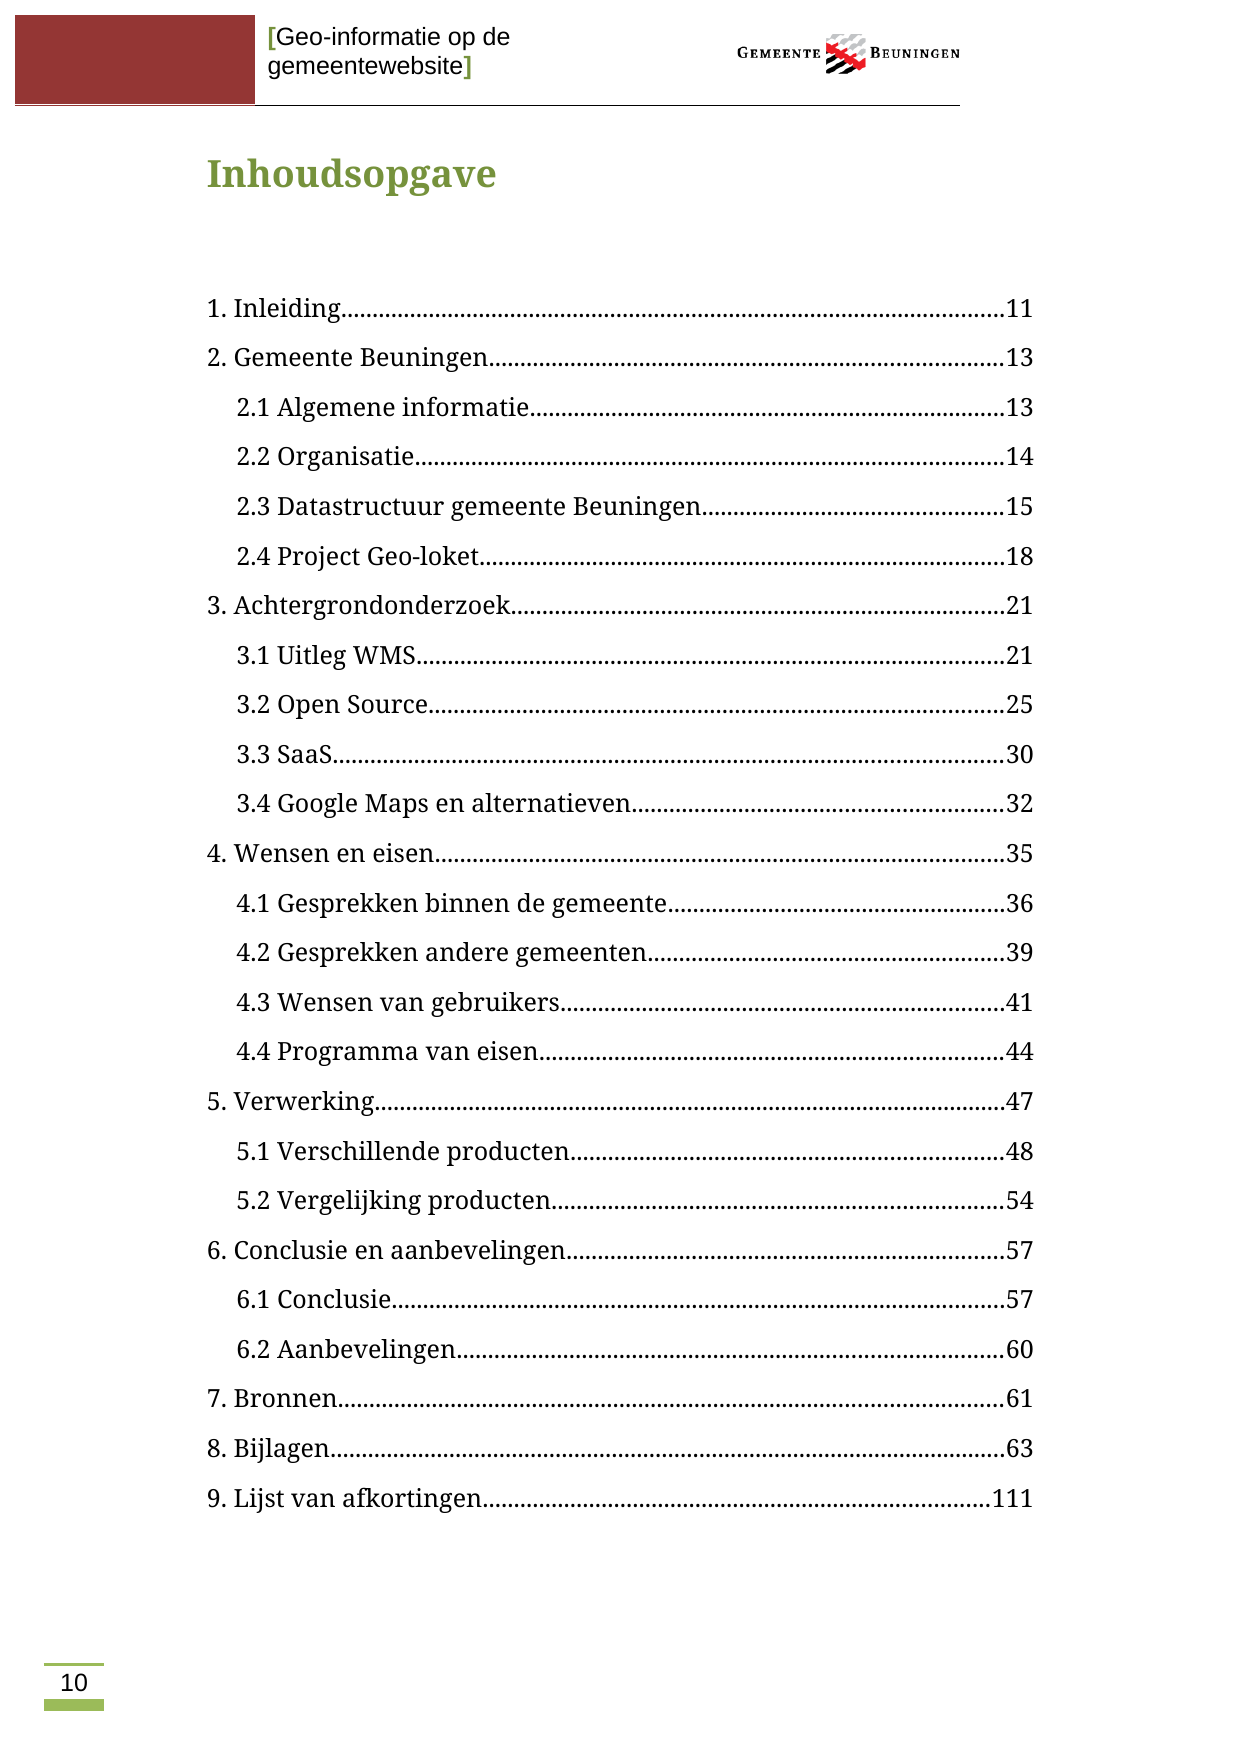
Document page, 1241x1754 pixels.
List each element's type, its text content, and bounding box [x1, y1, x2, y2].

text 6. Conclusie en aanbevelingen 57 [207, 1232, 1033, 1266]
text 8. Bijlagen 63 [207, 1431, 1033, 1465]
text 4.2 Gesprekken andere gemeenten 39 [236, 935, 1033, 969]
text 3.3 SaaS 30 [236, 737, 1033, 771]
text 5. Verwerking 47 [207, 1084, 1033, 1118]
text 4.1 Gesprekken binnen de gemeente 36 [236, 885, 1033, 919]
text Inhoudsopgave [207, 148, 1093, 199]
text 2. Gemeente Beuningen 13 [207, 340, 1033, 374]
text 9. Lijst van afkortingen 111 [207, 1480, 1033, 1514]
text 2.2 Organisatie 14 [236, 439, 1033, 473]
text 6.2 Aanbevelingen 60 [236, 1332, 1033, 1366]
text 2.3 Datastructuur gemeente Beuningen 15 [236, 489, 1033, 523]
text 3.1 Uitleg WMS 21 [236, 637, 1033, 671]
text 5.1 Verschillende producten 48 [236, 1133, 1033, 1167]
text 5.2 Vergelijking producten 54 [236, 1183, 1033, 1217]
text 4.4 Programma van eisen 44 [236, 1034, 1033, 1068]
text 4. Wensen en eisen 35 [207, 836, 1033, 870]
text 1. Inleiding 11 [207, 290, 1033, 324]
text 3.4 Google Maps en alternatieven 32 [236, 786, 1033, 820]
text 4.3 Wensen van gebruikers 41 [236, 984, 1033, 1018]
text 6.1 Conclusie 57 [236, 1282, 1033, 1316]
text 3.2 Open Source 25 [236, 687, 1033, 721]
text 2.1 Algemene informatie 13 [236, 389, 1033, 423]
text 2.4 Project Geo-loket 18 [236, 538, 1033, 572]
text 3. Achtergrondonderzoek 21 [207, 588, 1033, 622]
picture [737, 30, 960, 74]
text 7. Bronnen 61 [207, 1381, 1033, 1415]
